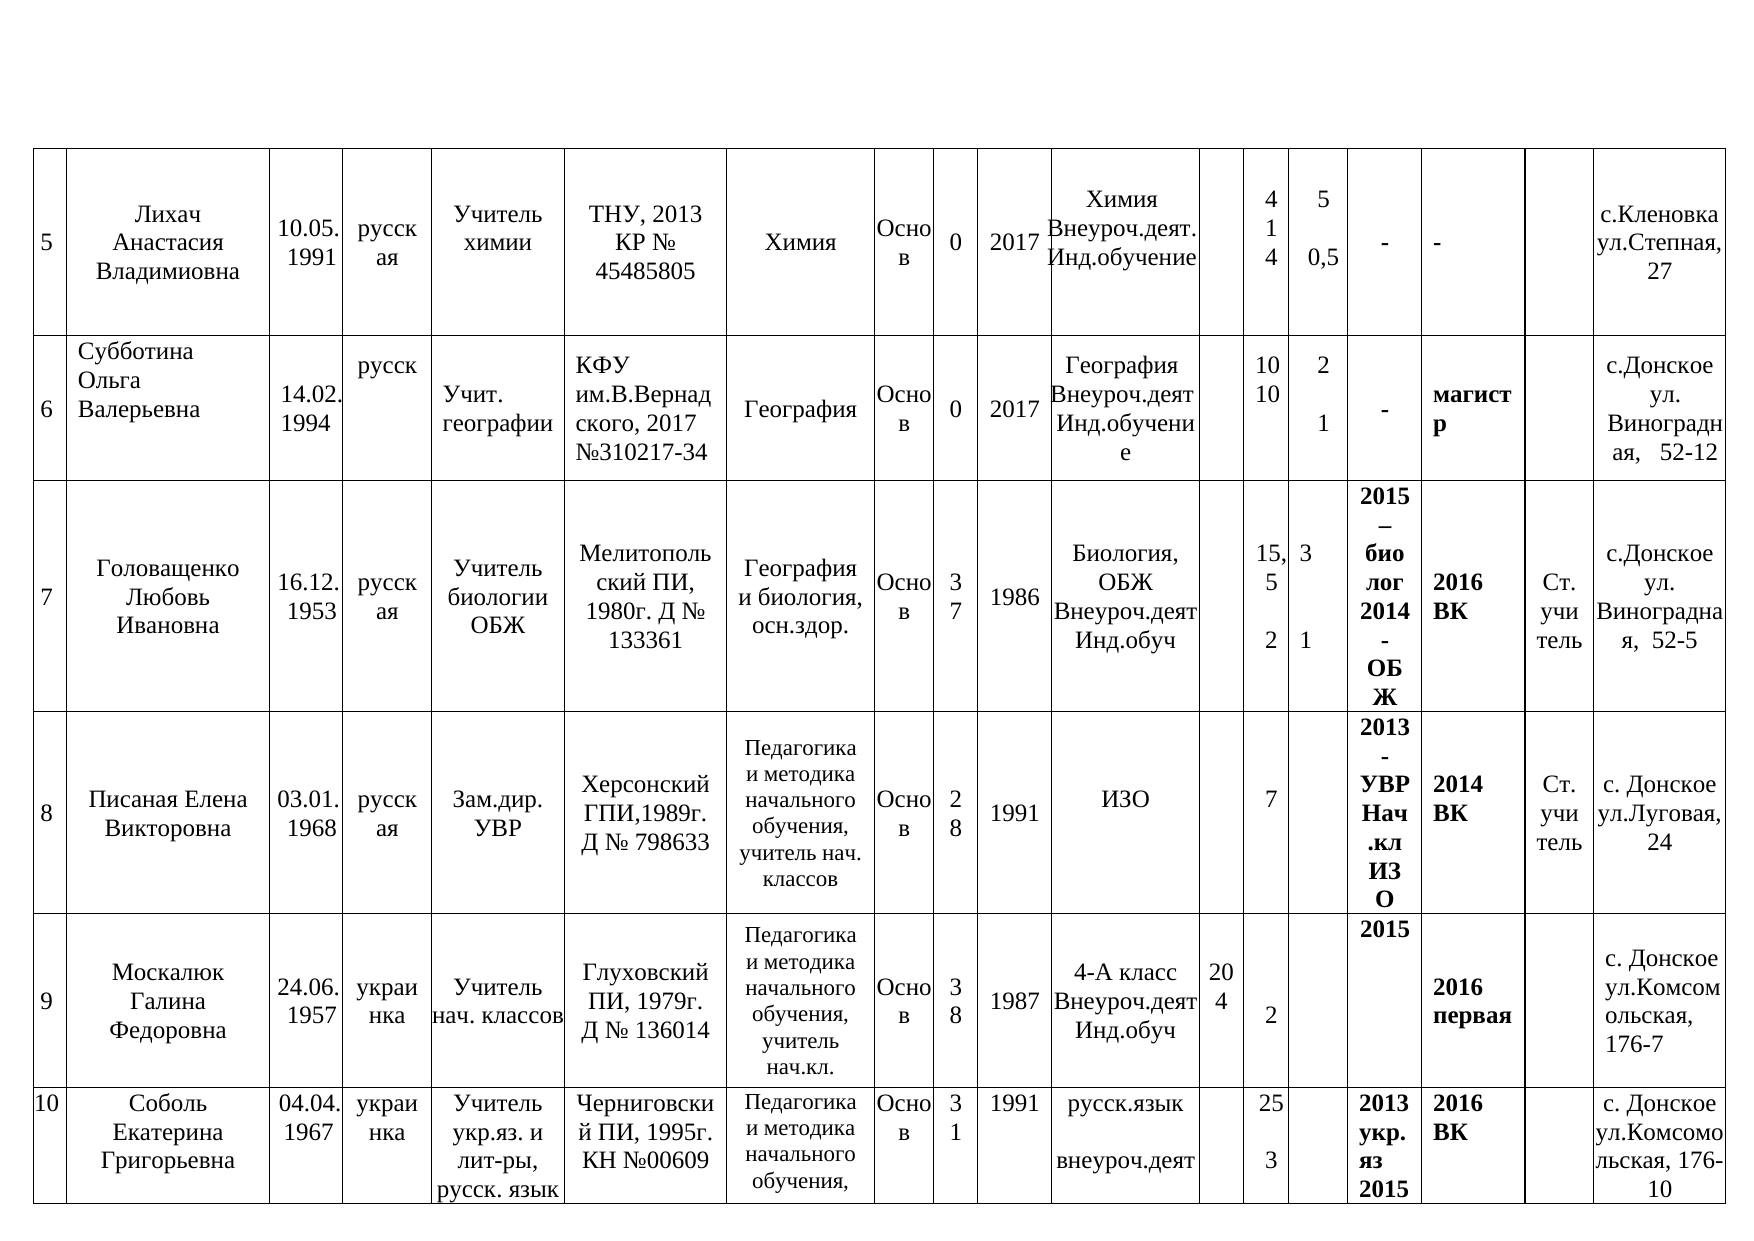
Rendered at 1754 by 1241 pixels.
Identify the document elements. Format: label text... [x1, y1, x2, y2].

table_cell 16.12. 1953 [270, 481, 342, 711]
table_cell украинка [343, 1088, 431, 1203]
table_cell 2015 –биолог 2014-ОБЖ [1348, 481, 1421, 711]
table_cell 38 [934, 914, 977, 1087]
table_cell Ст.учитель [1526, 712, 1593, 913]
table_cell [1289, 712, 1347, 913]
table_cell 1991 [978, 1088, 1051, 1203]
table_cell ТНУ, 2013 КР № 45485805 [565, 149, 726, 335]
table_cell 28 [934, 712, 977, 913]
table_cell Глуховский ПИ, 1979г. Д № 136014 [565, 914, 726, 1087]
table_cell украинка [343, 914, 431, 1087]
table_cell 9 [34, 914, 66, 1087]
table_cell 1991 [978, 712, 1051, 913]
table_cell 20 4 [1200, 914, 1243, 1087]
table_cell 14.02.1994 [270, 336, 342, 480]
table_cell с.Донское ул. Виноградная, 52-5 [1594, 481, 1725, 711]
table_cell [1289, 1088, 1347, 1203]
table_cell [1526, 336, 1593, 480]
table_cell Херсонский ГПИ,1989г. Д № 798633 [565, 712, 726, 913]
table_cell 15,5 2 [1244, 481, 1288, 711]
table_cell Основ [875, 336, 933, 480]
table_cell 4-А класс Внеуроч.деят Инд.обуч [1052, 914, 1199, 1087]
table_cell Учитель нач. классов [432, 914, 564, 1087]
table_cell Москалюк Галина Федоровна [67, 914, 269, 1087]
table_cell 2 1 [1289, 336, 1347, 480]
table_cell 8 [34, 712, 66, 913]
table_cell 2017 [978, 149, 1051, 335]
table_cell Учит. географии [432, 336, 564, 480]
table_cell 03.01. 1968 [270, 712, 342, 913]
table_cell 10 10 [1244, 336, 1288, 480]
table_cell Субботина Ольга Валерьевна [67, 336, 269, 480]
table_cell Лихач Анастасия Владимиовна [67, 149, 269, 335]
table_cell 7 [1244, 712, 1288, 913]
table_cell 5 0,5 [1289, 149, 1347, 335]
table_cell 1987 [978, 914, 1051, 1087]
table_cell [67, 1088, 269, 1203]
table_cell Головащенко Любовь Ивановна [67, 481, 269, 711]
table_cell Ст.учитель [1526, 481, 1593, 711]
table_cell [1289, 914, 1347, 1087]
table_cell 4 1 4 [1244, 149, 1288, 335]
table_cell Писаная Елена Викторовна [67, 712, 269, 913]
table_cell 24.06. 1957 [270, 914, 342, 1087]
table_cell Педагогика и методика начального обучения, учитель нач. классов [727, 712, 874, 913]
table_cell Основ [875, 1088, 933, 1203]
table_cell ИЗО [1052, 712, 1199, 913]
table_cell 5 [34, 149, 66, 335]
table_cell 1986 [978, 481, 1051, 711]
table_cell русская [343, 481, 431, 711]
table_cell География [727, 336, 874, 480]
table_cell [1348, 1088, 1421, 1203]
table_cell [1200, 149, 1243, 335]
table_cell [432, 1088, 564, 1203]
table_cell [1200, 1088, 1243, 1203]
table_cell 37 [934, 481, 977, 711]
table_cell 2014 ВК [1422, 712, 1524, 913]
table_cell - [1348, 336, 1421, 480]
table_cell Педагогика и методика начального обучения, учитель нач.кл. [727, 914, 874, 1087]
table_cell 10 [34, 1088, 66, 1203]
table_cell КФУ им.В.Вернадского, 2017 №310217-34 [565, 336, 726, 480]
table_cell Зам.дир. УВР [432, 712, 564, 913]
table_cell 2016 первая [1422, 914, 1524, 1087]
table_cell 0 [934, 149, 977, 335]
table_cell Химия [727, 149, 874, 335]
table_cell Учитель химии [432, 149, 564, 335]
table_cell русск [343, 336, 431, 480]
table_cell - [1348, 149, 1421, 335]
table_cell 2017 [978, 336, 1051, 480]
table_cell русская [343, 712, 431, 913]
table_cell 2013-УВР Нач.кл ИЗО [1348, 712, 1421, 913]
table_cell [1594, 1088, 1725, 1203]
table_cell - [1422, 149, 1524, 335]
table_cell [1200, 481, 1243, 711]
table_cell Основ [875, 914, 933, 1087]
table_cell Мелитопольский ПИ, 1980г. Д № 133361 [565, 481, 726, 711]
table_cell с. Донское ул.Луговая, 24 [1594, 712, 1725, 913]
table_cell Основ [875, 481, 933, 711]
table_cell 6 [34, 336, 66, 480]
table_cell 2016 ВК [1422, 1088, 1524, 1203]
table_cell 2 [1244, 914, 1288, 1087]
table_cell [565, 1088, 726, 1203]
table_cell Основ [875, 149, 933, 335]
table_cell [1200, 712, 1243, 913]
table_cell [727, 1088, 874, 1203]
table_cell 2016 ВК [1422, 481, 1524, 711]
table_cell 04.04. 1967 [270, 1088, 342, 1203]
table_cell 25 3 [1244, 1088, 1288, 1203]
table_cell География Внеуроч.деят Инд.обучение [1052, 336, 1199, 480]
table_cell Учитель биологии ОБЖ [432, 481, 564, 711]
table_cell магистр [1422, 336, 1524, 480]
table_cell Основ [875, 712, 933, 913]
table_cell 2015 [1348, 914, 1421, 1087]
table_cell с.Донское ул. Виноградная, 52-12 [1594, 336, 1725, 480]
table_cell 3 1 [1289, 481, 1347, 711]
table_cell 0 [934, 336, 977, 480]
table_cell [1526, 1088, 1593, 1203]
table_cell 7 [34, 481, 66, 711]
table_cell с.Кленовка ул.Степная, 27 [1594, 149, 1725, 335]
table_cell География и биология, осн.здор. [727, 481, 874, 711]
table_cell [1052, 1088, 1199, 1203]
table_cell 10.05.1991 [270, 149, 342, 335]
table_cell [1526, 914, 1593, 1087]
table_cell с. Донское ул.Комсомольская, 176-7 [1594, 914, 1725, 1087]
table_cell Биология, ОБЖ Внеуроч.деят Инд.обуч [1052, 481, 1199, 711]
table_cell 31 [934, 1088, 977, 1203]
table_cell [1526, 149, 1593, 335]
table_cell [1200, 336, 1243, 480]
table_cell Химия Внеуроч.деят. Инд.обучение [1052, 149, 1199, 335]
table_cell русская [343, 149, 431, 335]
